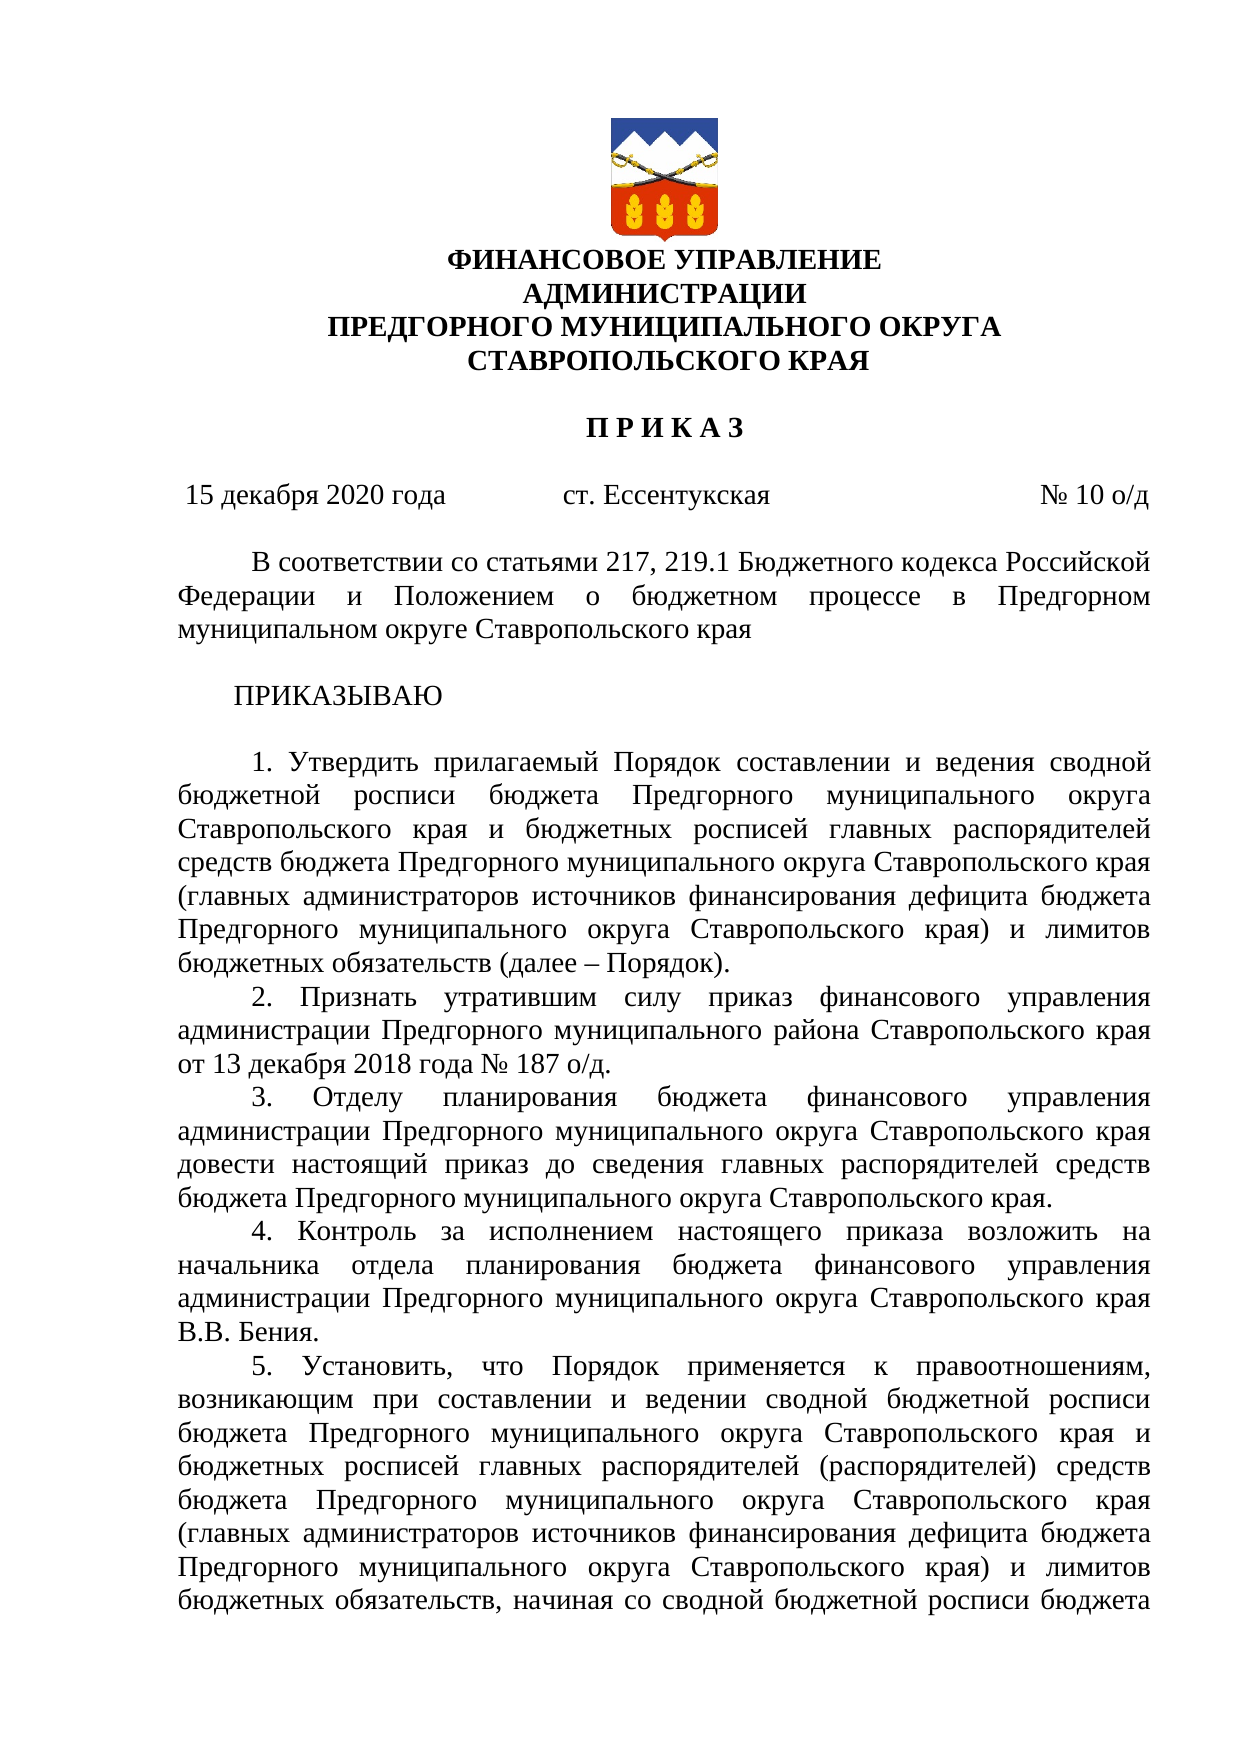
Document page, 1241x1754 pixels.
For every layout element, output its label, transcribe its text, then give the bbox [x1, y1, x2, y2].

text 3. Отделу планирования бюджета финансового управления администрации Предгорного муниципального округа Ставропольского края довести настоящий приказ до сведения главных распорядителей средств бюджета Предгорного муниципального округа Ставропольского края. [177, 1079, 1152, 1213]
text 4. Контроль за исполнением настоящего приказа возложить на начальника отдела планирования бюджета финансового управления администрации Предгорного муниципального округа Ставропольского края В.В. Бения. [177, 1213, 1152, 1348]
text 1. Утвердить прилагаемый Порядок составлении и ведения сводной бюджетной росписи бюджета Предгорного муниципального округа Ставропольского края и бюджетных росписей главных распорядителей средств бюджета Предгорного муниципального округа Ставропольского края (главных администраторов источников финансирования дефицита бюджета Предгорного муниципального округа Ставропольского края) и лимитов бюджетных обязательств (далее – Порядок). [177, 744, 1152, 979]
text П Р И К А З [177, 410, 1152, 443]
picture [611, 118, 718, 242]
text В соответствии со статьями 217, 219.1 Бюджетного кодекса Российской Федерации и Положением о бюджетном процессе в Предгорном муниципальном округе Ставропольского края [177, 544, 1152, 645]
text СТАВРОПОЛЬСКОГО КРАЯ [177, 343, 1152, 376]
text 15 декабря 2020 года ст. Ессентукская № 10 о/д [177, 477, 1152, 511]
text 2. Признать утратившим силу приказ финансового управления администрации Предгорного муниципального района Ставропольского края от 13 декабря 2018 года № 187 о/д. [177, 979, 1152, 1079]
text ПРЕДГОРНОГО МУНИЦИПАЛЬНОГО ОКРУГА [177, 309, 1152, 343]
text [177, 1348, 1152, 1616]
subtitle ПРИКАЗЫВАЮ [177, 678, 1152, 712]
text ФИНАНСОВОЕ УПРАВЛЕНИЕ АДМИНИСТРАЦИИ [177, 242, 1152, 309]
